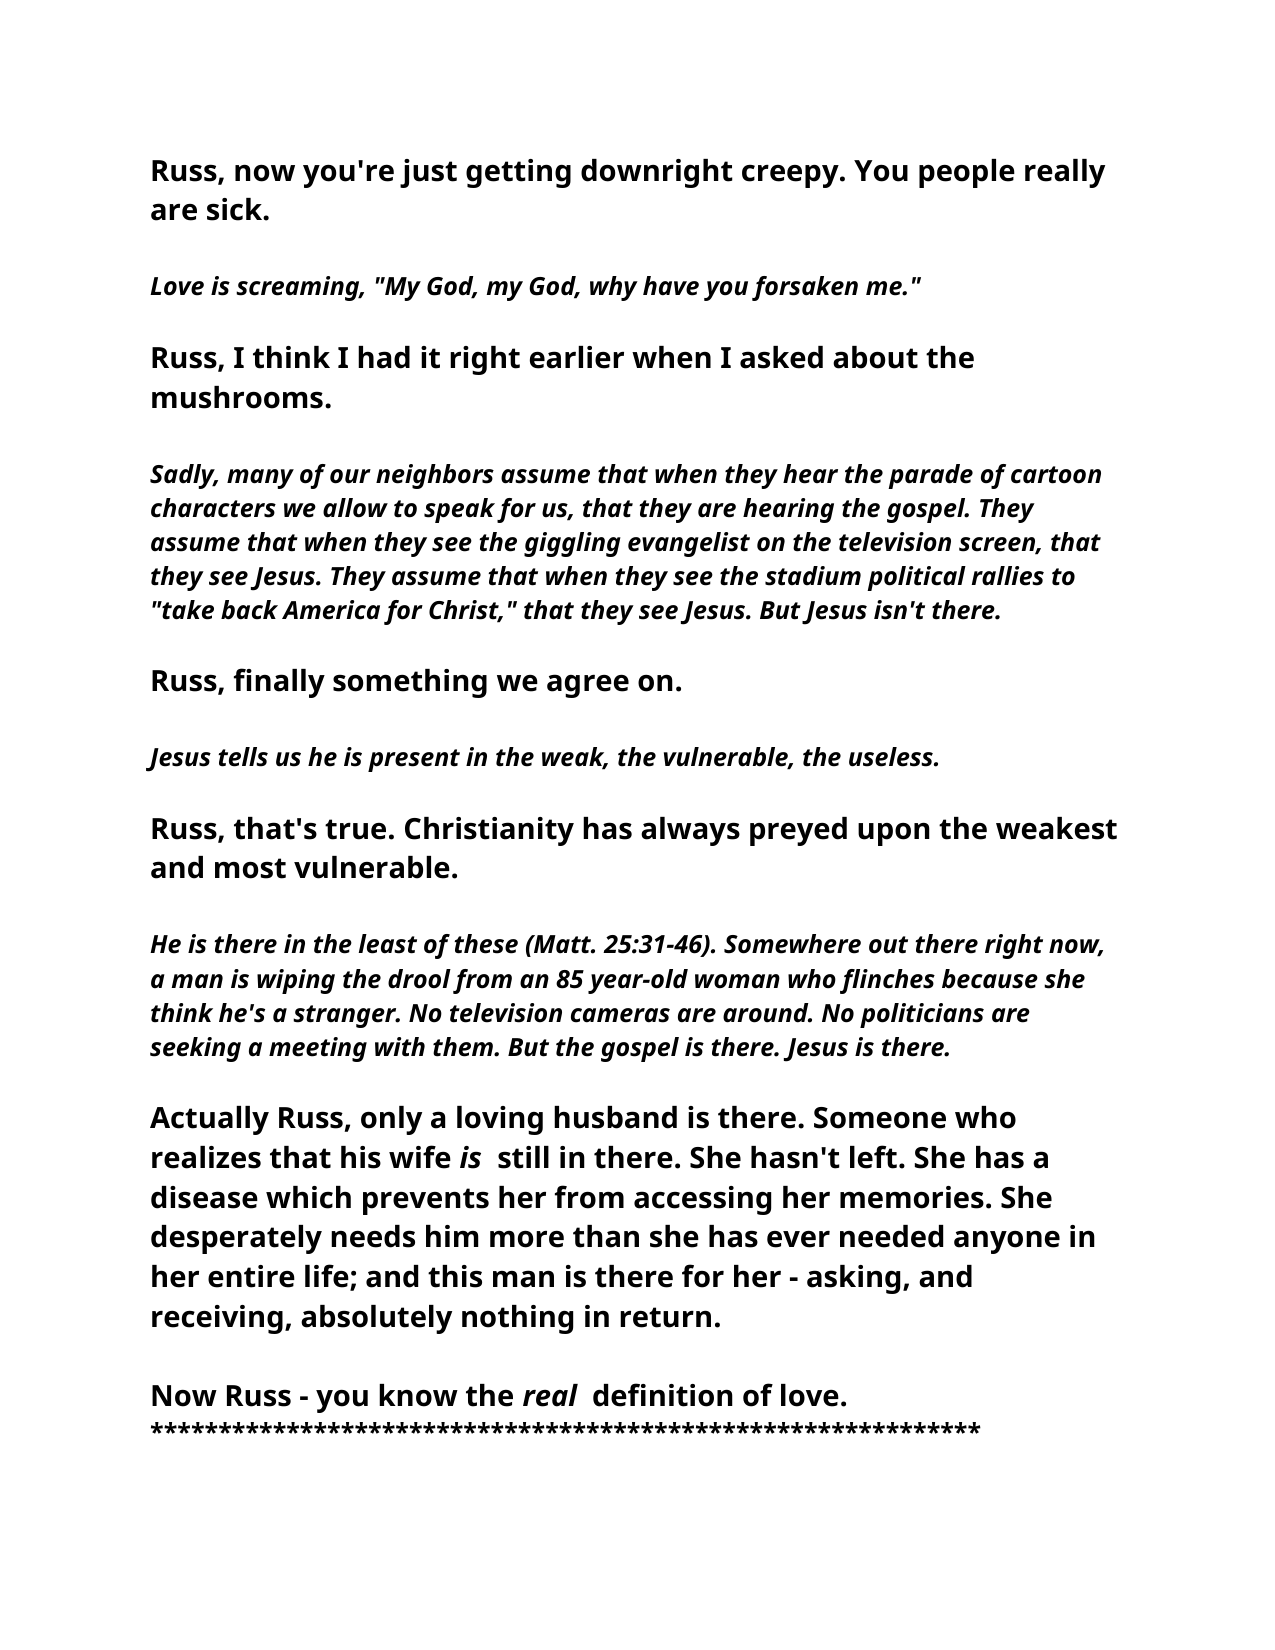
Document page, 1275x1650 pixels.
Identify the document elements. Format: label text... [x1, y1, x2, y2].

text Jesus tells us he is present in the weak, the vulnerable, the useless. [150, 740, 1125, 774]
text Love is screaming, "My God, my God, why have you forsaken me." [150, 269, 1125, 303]
text He is there in the least of these (Matt. 25:31-46). Somewhere out there right now, a man is wiping the drool from an 85 year-old woman who flinches because she think he's a stranger. No television cameras are around. No politicians are seeking a meeting with them. But the gospel is there. Jesus is there. [150, 927, 1125, 1063]
text Russ, finally something we agree on. [150, 661, 1125, 700]
text Sadly, many of our neighbors assume that when they hear the parade of cartoon characters we allow to speak for us, that they are hearing the gospel. They assume that when they see the giggling evangelist on the television screen, that they see Jesus. They assume that when they see the stadium political rallies to "take back America for Christ," that they see Jesus. But Jesus isn't there. [150, 456, 1125, 627]
text Russ, now you're just getting downright creepy. You people really are sick. [150, 150, 1125, 229]
text ************************************************************* [150, 1415, 1125, 1449]
text Now Russ - you know the real definition of love. [150, 1375, 1125, 1415]
text Russ, I think I had it right earlier when I asked about the mushrooms. [150, 337, 1125, 417]
text Russ, that's true. Christianity has always preyed upon the weakest and most vulnerable. [150, 808, 1125, 887]
text Actually Russ, only a loving husband is there. Someone who realizes that his wife is still in there. She hasn't left. She has a disease which prevents her from accessing her memories. She desperately needs him more than she has ever needed anyone in her entire life; and this man is there for her - asking, and receiving, absolutely nothing in return. [150, 1097, 1125, 1336]
